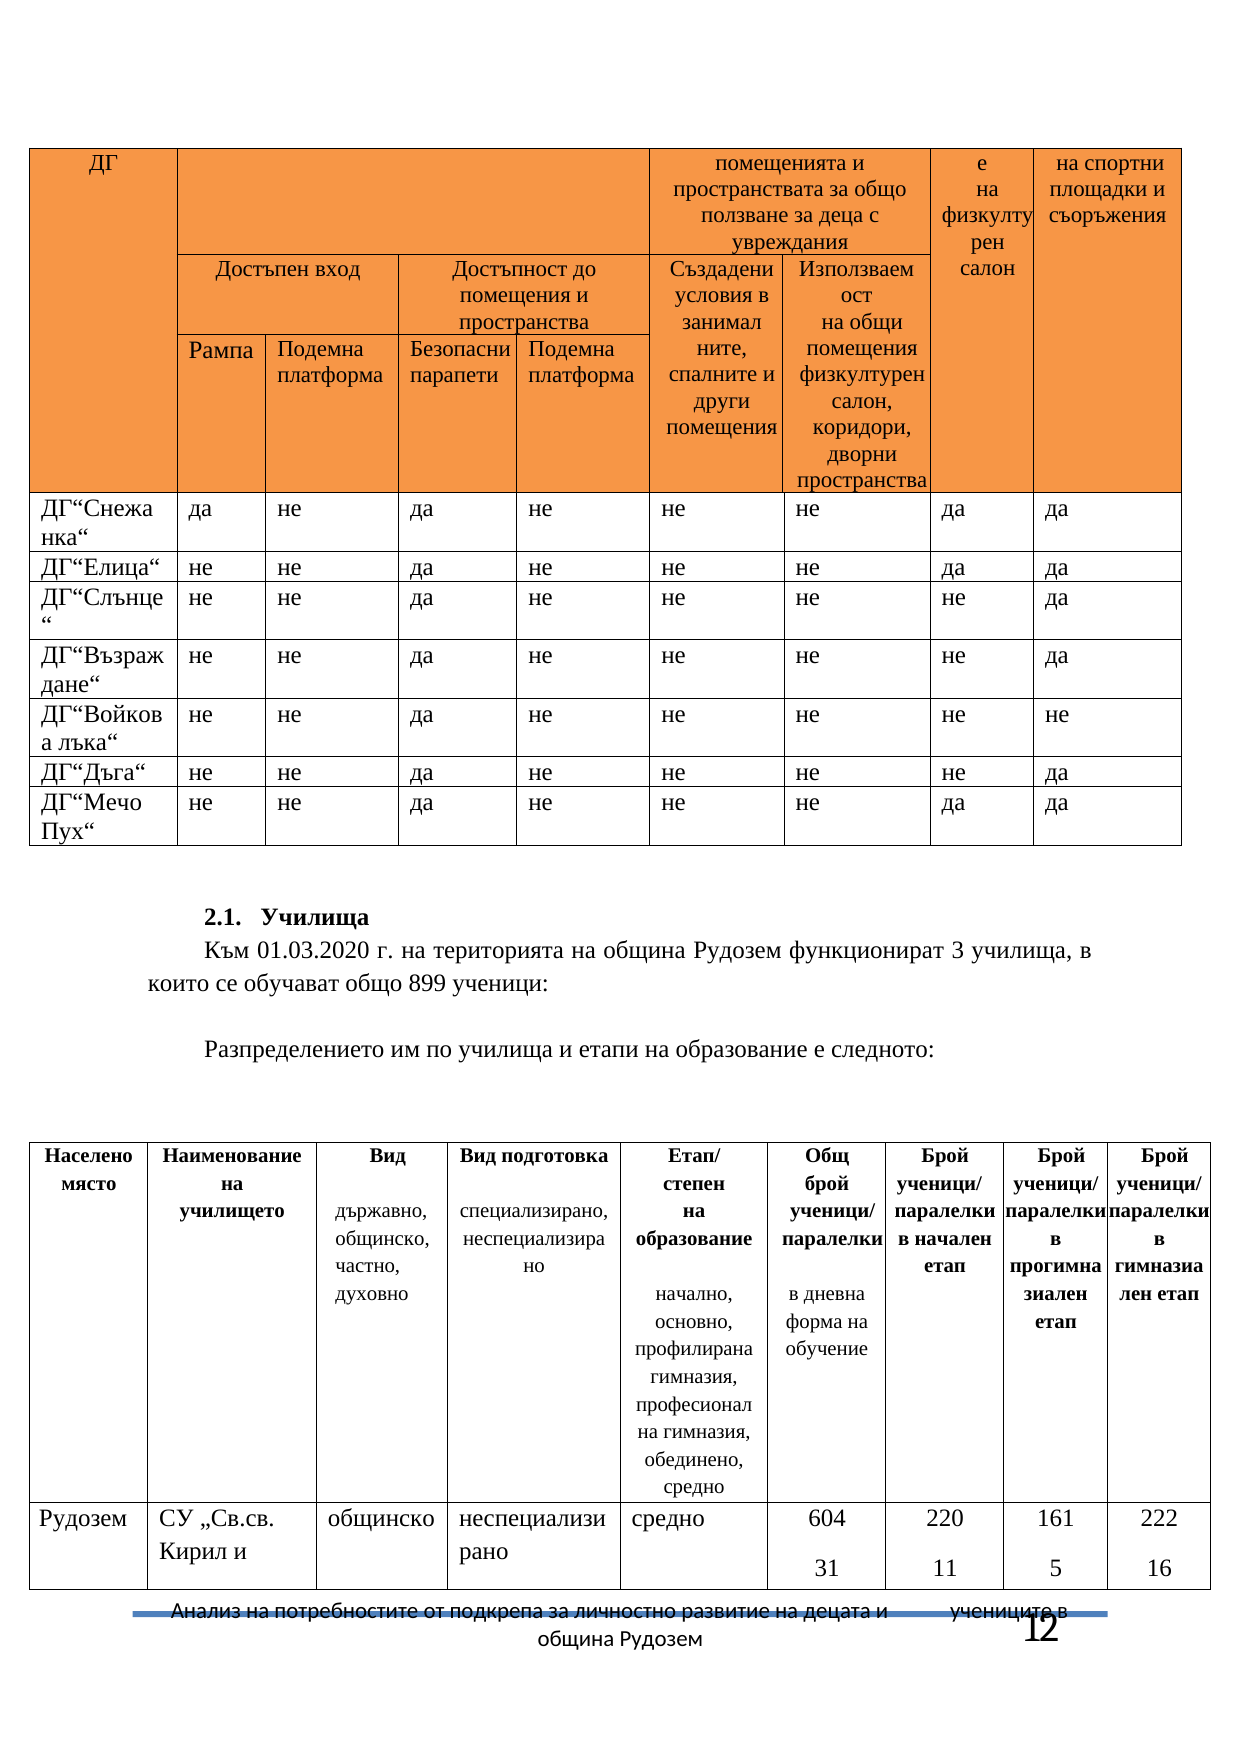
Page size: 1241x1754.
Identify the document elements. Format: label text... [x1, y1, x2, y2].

table_cell не [517, 757, 649, 786]
table_header ДГ [30, 149, 177, 492]
table_cell ДГ“Възраждане“ [30, 640, 177, 698]
table_cell не [266, 640, 398, 698]
table_cell да [931, 552, 1033, 581]
table_cell не [266, 552, 398, 581]
table_cell общинско [317, 1503, 447, 1589]
table_cell не [178, 757, 265, 786]
table_header Брой ученици/ паралелки в прогимна зиален етап [1004, 1143, 1107, 1502]
table_cell не [266, 699, 398, 756]
table_header Етап/ степен на образование начално, основно, профилирана гимназия, професионална гимназия, обединено, средно [621, 1143, 767, 1502]
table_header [178, 149, 649, 254]
table_cell не [931, 699, 1033, 756]
table_cell не [266, 582, 398, 639]
table_cell да [1034, 787, 1181, 844]
table_cell не [785, 493, 930, 551]
table_cell не [931, 582, 1033, 639]
table_cell Достъпност до помещения и пространства [399, 255, 649, 334]
table_cell не [1034, 699, 1181, 756]
table_cell не [517, 699, 649, 756]
table_cell Безопасни парапети [399, 335, 516, 492]
table_cell не [650, 552, 784, 581]
table_header Брой ученици/ паралелки в гимназиа лен етап [1108, 1143, 1210, 1502]
table_cell ДГ“Слънце“ [30, 582, 177, 639]
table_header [931, 149, 1033, 492]
list Училища [204, 902, 1093, 931]
table_cell не [517, 493, 649, 551]
table_cell неспециализи рано [448, 1503, 620, 1589]
table_cell да [399, 582, 516, 639]
table_cell да [931, 493, 1033, 551]
table_cell да [1034, 582, 1181, 639]
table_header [650, 149, 930, 254]
table_cell не [178, 787, 265, 844]
table_cell да [399, 640, 516, 698]
table_cell да [399, 493, 516, 551]
table_cell да [1034, 493, 1181, 551]
table_cell не [650, 757, 784, 786]
table_cell ДГ“Снежанка“ [30, 493, 177, 551]
table_cell да [931, 787, 1033, 844]
table_cell не [650, 699, 784, 756]
table_cell не [785, 757, 930, 786]
table_cell не [178, 552, 265, 581]
table_cell Рампа [178, 335, 265, 492]
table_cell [148, 1503, 316, 1589]
table_header Вид подготовка специализирано, неспециализирано [448, 1143, 620, 1502]
table_header Общ брой ученици/ паралелки в дневна форма на обучение [768, 1143, 885, 1502]
table_cell Достъпен вход [178, 255, 398, 334]
table_cell Подемна платформа [517, 335, 649, 492]
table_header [1034, 149, 1181, 492]
table_cell не [650, 640, 784, 698]
table_header [317, 1143, 447, 1502]
table_cell не [178, 640, 265, 698]
table_cell не [650, 787, 784, 844]
table_cell не [266, 757, 398, 786]
table_cell да [399, 699, 516, 756]
table_cell не [517, 552, 649, 581]
table_cell да [178, 493, 265, 551]
table_cell Рудозем [30, 1503, 147, 1589]
table_cell да [1034, 757, 1181, 786]
table_cell да [399, 787, 516, 844]
table_cell средно [621, 1503, 767, 1589]
table_cell не [517, 787, 649, 844]
table_cell 220 11 [886, 1503, 1003, 1589]
table_cell 161 5 [1004, 1503, 1107, 1589]
table_cell не [785, 787, 930, 844]
table_cell не [517, 582, 649, 639]
table_cell не [178, 582, 265, 639]
table_cell ДГ“Мечо Пух“ [30, 787, 177, 844]
table_cell Създадени условия в занимал ните, спалните и други помещения [650, 255, 782, 492]
table_cell не [785, 699, 930, 756]
table_cell ДГ“Дъга“ [30, 757, 177, 786]
table_cell не [178, 699, 265, 756]
table_cell Използваемост на общи помещения физкултурен салон, коридори, дворни пространства [783, 255, 930, 492]
table_cell не [266, 493, 398, 551]
table_cell 604 31 [768, 1503, 885, 1589]
table_cell не [785, 582, 930, 639]
table_cell не [650, 493, 784, 551]
table_cell не [931, 640, 1033, 698]
table_cell не [931, 757, 1033, 786]
table_cell не [650, 582, 784, 639]
text Към 01.03.2020 г. на територията на община Рудозем функционират 3 училища, в които се обучават общо 899 ученици: [148, 935, 1093, 997]
table_cell да [399, 552, 516, 581]
table_header Наименование на училището [148, 1143, 316, 1502]
table_header Населено място [30, 1143, 147, 1502]
table_header Брой ученици/ паралелки в начален етап [886, 1143, 1003, 1502]
table_cell Подемна платформа [266, 335, 398, 492]
table_cell ДГ“Елица“ [30, 552, 177, 581]
table_cell ДГ“Войкова лъка“ [30, 699, 177, 756]
table_cell да [1034, 640, 1181, 698]
text Разпределението им по училища и етапи на образование е следното: [148, 1034, 1093, 1063]
table_cell 222 16 [1108, 1503, 1210, 1589]
table_cell не [785, 640, 930, 698]
table_cell да [1034, 552, 1181, 581]
table_cell не [785, 552, 930, 581]
table_cell не [517, 640, 649, 698]
table_cell не [266, 787, 398, 844]
table_cell да [399, 757, 516, 786]
